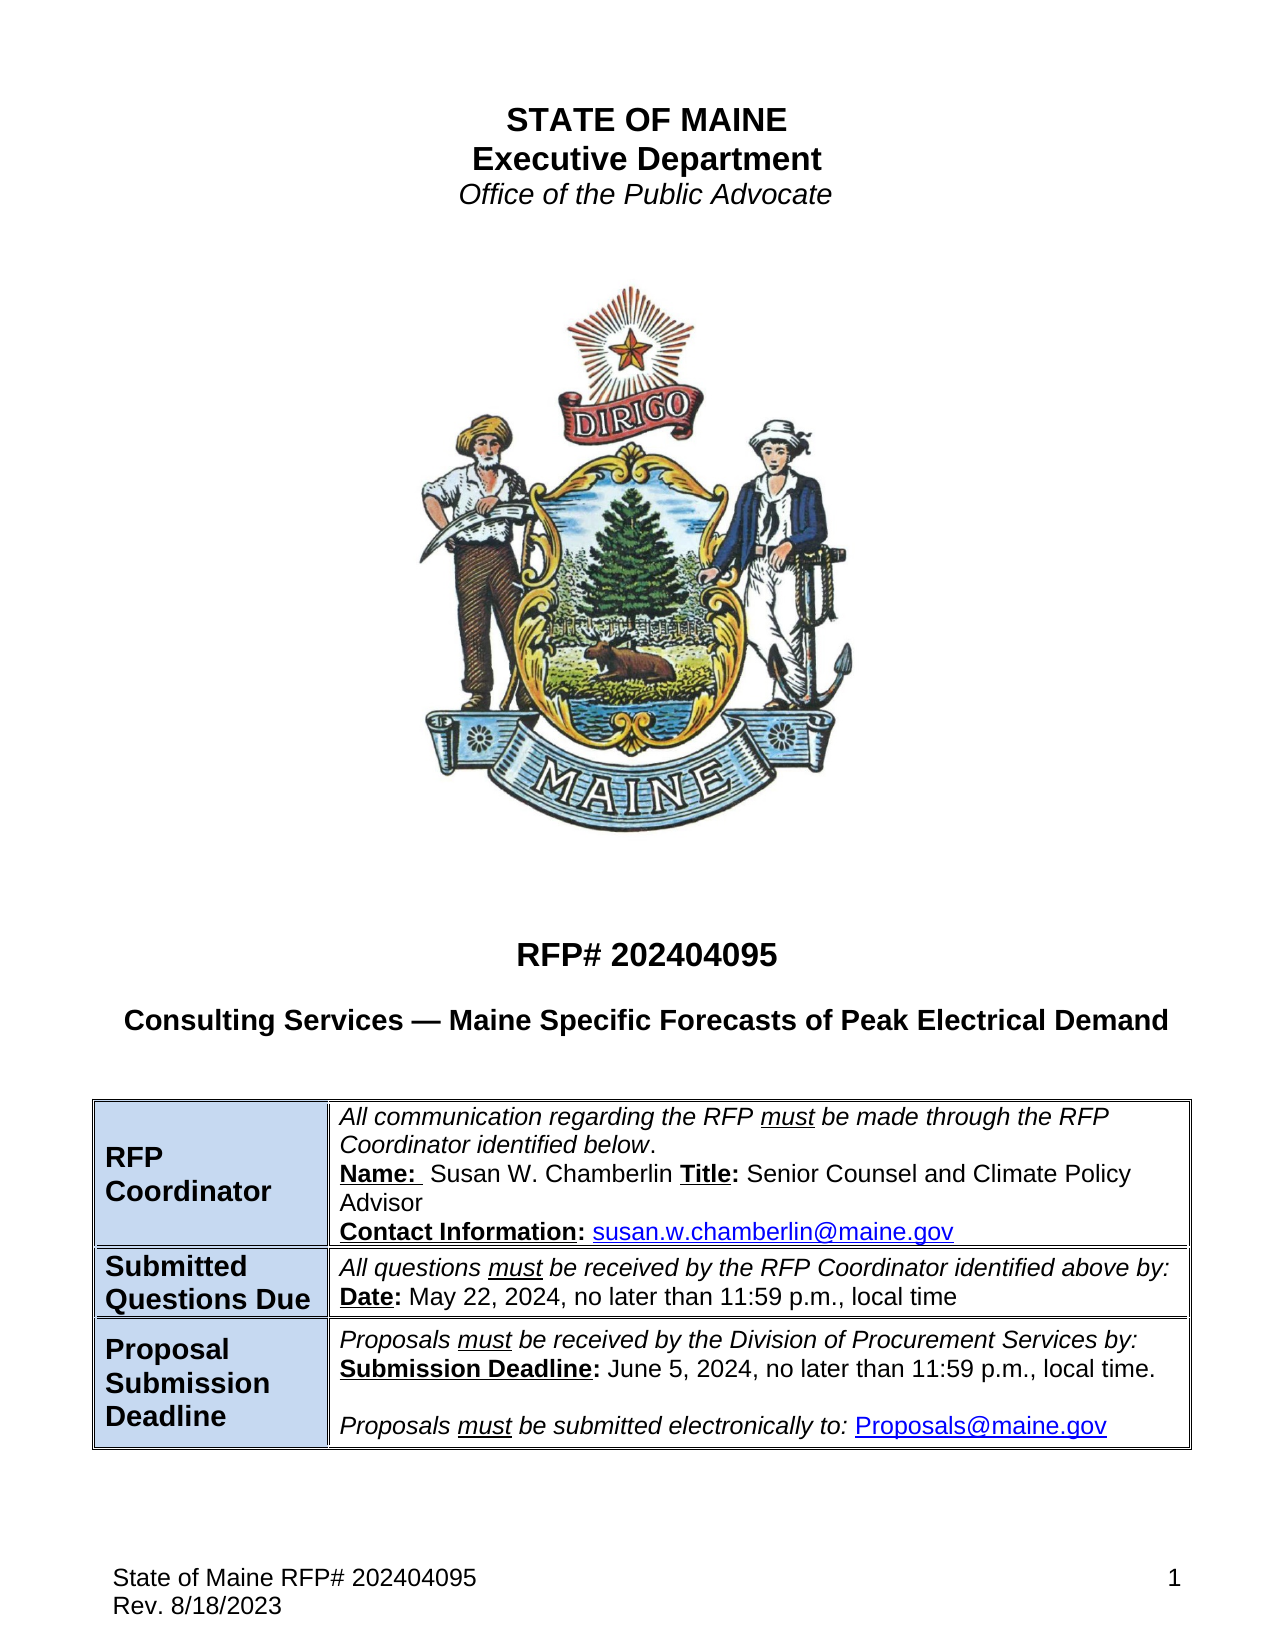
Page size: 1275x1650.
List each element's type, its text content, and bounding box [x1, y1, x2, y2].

text Executive Department [112, 139, 1181, 177]
text Consulting Services — Maine Specific Forecasts of Peak Electrical Demand [112, 1003, 1181, 1036]
text Office of the Public Advocate [112, 177, 1181, 211]
text STATE OF MAINE [112, 100, 1181, 139]
table_header All communication regarding the RFP must be made through the RFP Coordinator identified below. Name: Susan W. Chamberlin Title: Senior Counsel and Climate Policy Advisor Contact Information: susan.w.chamberlin@maine.gov [328, 1102, 1189, 1245]
picture [410, 269, 865, 850]
text RFP# 202404095 [112, 936, 1181, 974]
table_header RFP Coordinator [95, 1102, 328, 1245]
table_cell Submitted Questions Due [94, 1245, 328, 1316]
table_cell Proposal Submission Deadline [95, 1316, 328, 1447]
table_cell Proposals must be received by the Division of Procurement Services by: Submission Deadline: June 5, 2024, no later than 11:59 p.m., local time. Proposals must be submitted electronically to: Proposals@maine.gov [328, 1316, 1189, 1447]
table_cell All questions must be received by the RFP Coordinator identified above by: Date: May 22, 2024, no later than 11:59 p.m., local time [328, 1245, 1191, 1316]
